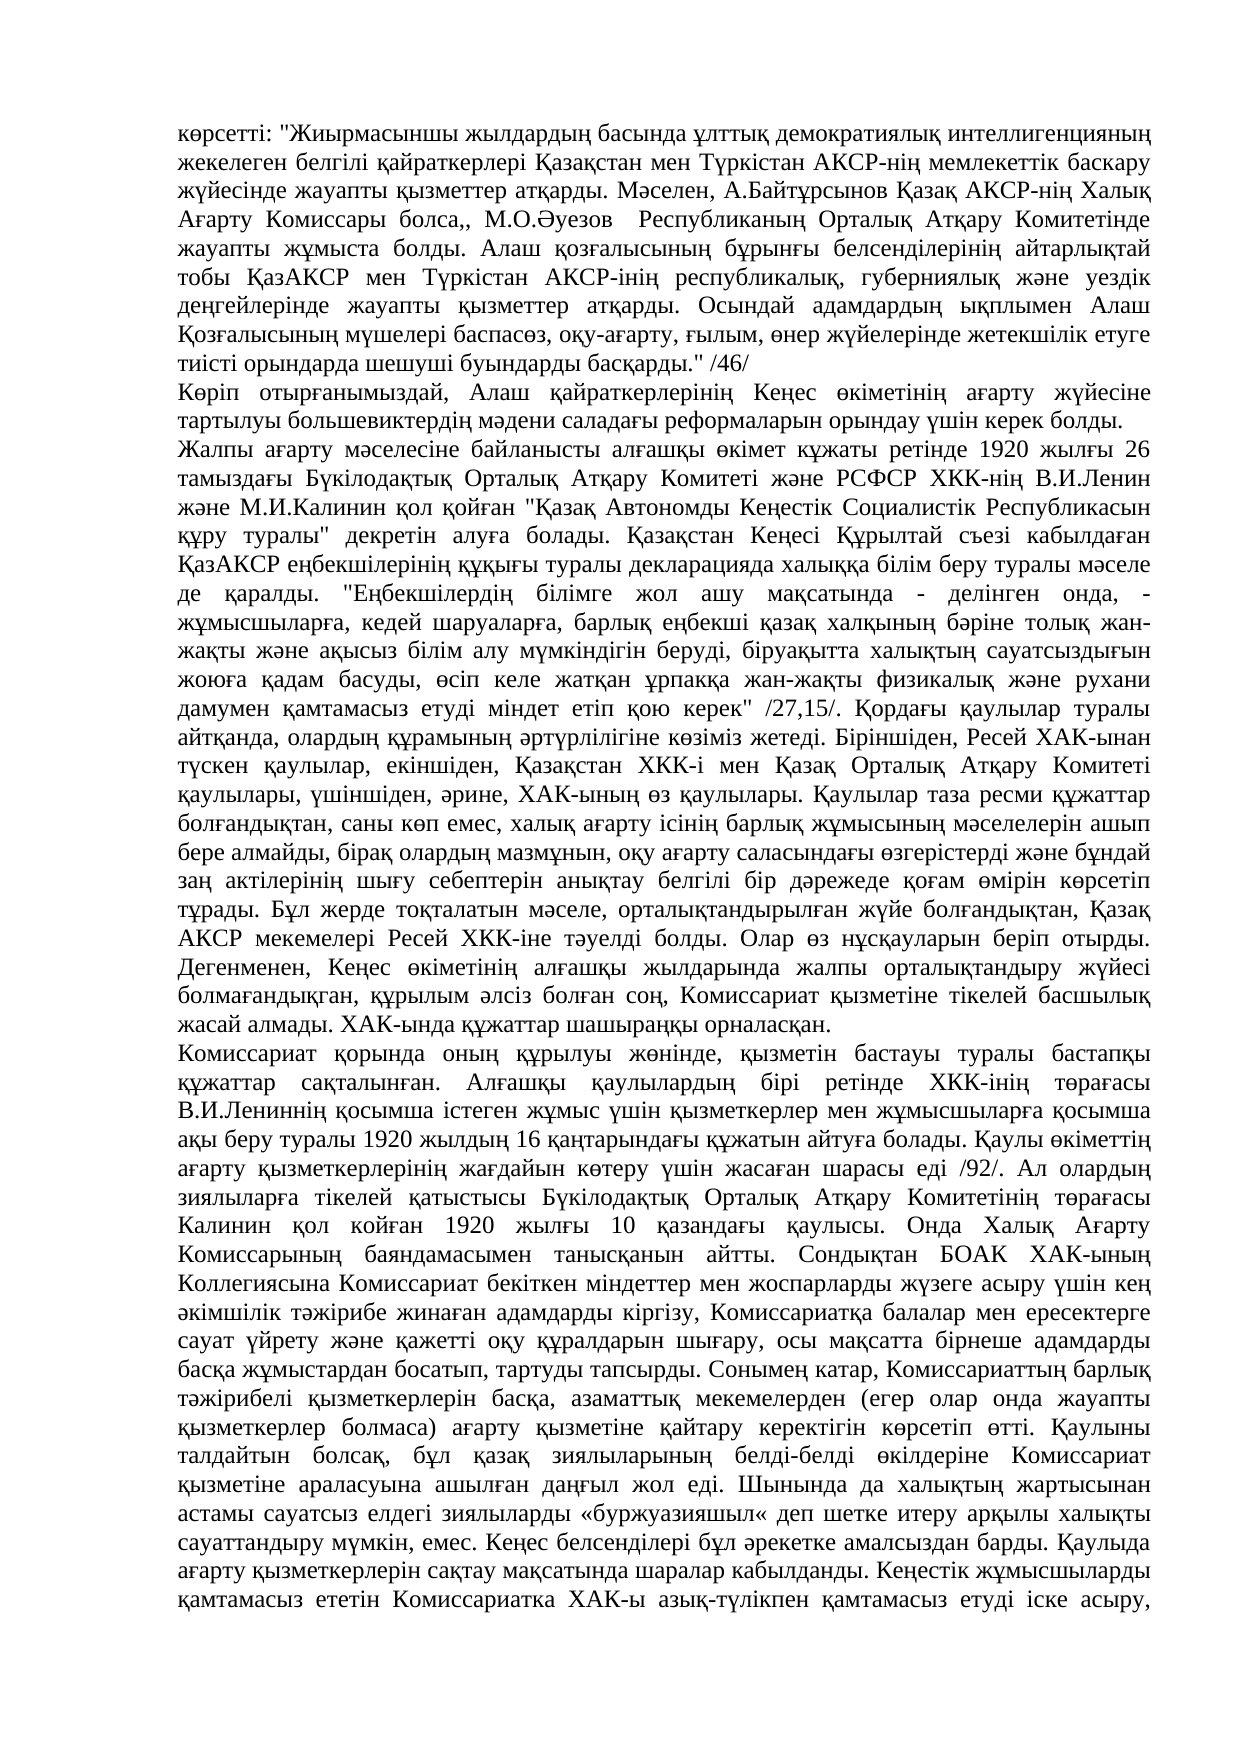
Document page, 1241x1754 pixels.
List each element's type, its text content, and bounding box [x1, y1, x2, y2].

text Көріп отырғанымыздай, Алаш қайраткерлерінің Кеңес өкіметінің ағарту жүйесіне тартылуы большевиктердің мәдени саладағы реформаларын орындау үшін керек болды. [177, 377, 1152, 434]
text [177, 118, 1152, 377]
text Жалпы ағарту мәселесіне байланысты алғашқы өкімет кұжаты ретінде 1920 жылғы 26 тамыздағы Бүкілодақтық Орталық Атқару Комитеті және РСФСР ХКК-нің В.И.Ленин және М.И.Калинин қол қойған "Қазақ Автономды Кеңестік Социалистік Республикасын құру туралы" декретін алуға болады. Қазақстан Кеңесі Құрылтай съезі кабылдаған ҚазАКСР еңбекшілерінің құқығы туралы декларацияда халыққа білім беру туралы мәселе де қаралды. "Еңбекшілердің білімге жол ашу мақсатында - делінген онда, - жұмысшыларға, кедей шаруаларға, барлық еңбекші қазақ халқының бәріне толық жан-жақты және ақысыз білім алу мүмкіндігін беруді, біруақытта халықтың сауатсыздығын жоюға қадам басуды, өсіп келе жатқан ұрпакқа жан-жақты физикалық және рухани дамумен қамтамасыз етуді міндет етіп қою керек" /27,15/. Қордағы қаулылар туралы айтқанда, олардың құрамының әртүрлілігіне көзіміз жетеді. Біріншіден, Ресей ХАК-ынан түскен қаулылар, екіншіден, Қазақстан ХКК-і мен Қазақ Орталық Атқару Комитеті қаулылары, үшіншіден, әрине, ХАК-ының өз қаулылары. Қаулылар таза ресми құжаттар болғандықтан, саны көп емес, халық ағарту ісінің барлық жұмысының мәселелерін ашып бере алмайды, бірақ олардың мазмұнын, оқу ағарту саласындағы өзгерістерді және бұндай заң актілерінің шығу себептерін анықтау белгілі бір дәрежеде қоғам өмірін көрсетіп тұрады. Бұл жерде тоқталатын мәселе, орталықтандырылған жүйе болғандықтан, Қазақ АКСР мекемелері Ресей ХКК-іне тәуелді болды. Олар өз нұсқауларын беріп отырды. Дегенменен, Кеңес өкіметінің алғашқы жылдарында жалпы орталықтандыру жүйесі болмағандықган, құрылым әлсіз болған соң, Комиссариат қызметіне тікелей басшылық жасай алмады. ХАК-ында құжаттар шашыраңқы орналасқан. [177, 434, 1152, 1038]
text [177, 1038, 1152, 1613]
